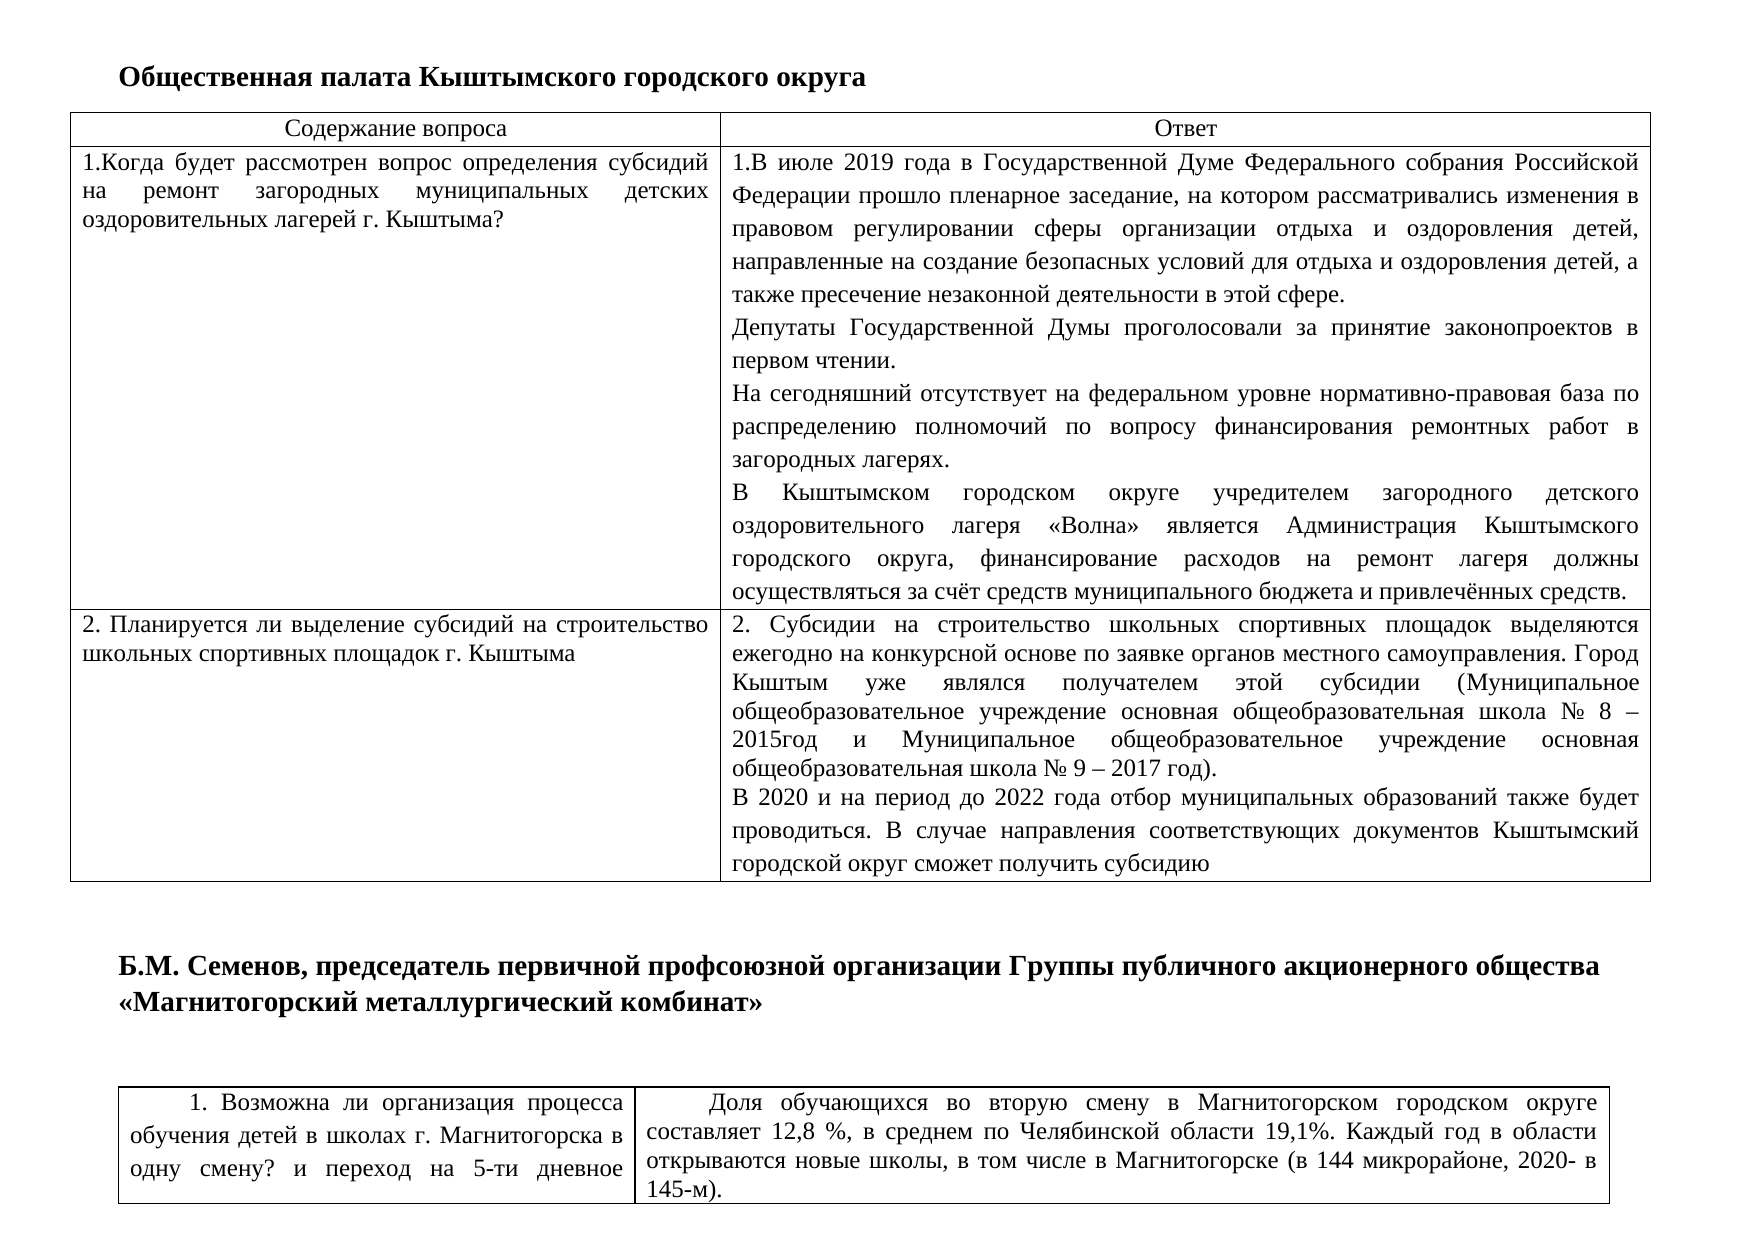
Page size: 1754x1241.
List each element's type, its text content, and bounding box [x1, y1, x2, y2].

table_cell 1.Когда будет рассмотрен вопрос определения субсидий на ремонт загородных муниципальных детских оздоровительных лагерей г. Кыштыма? [71, 147, 720, 608]
text Общественная палата Кыштымского городского округа [118, 59, 1695, 93]
table_cell 2. Планируется ли выделение субсидий на строительство школьных спортивных площадок г. Кыштыма [71, 610, 720, 881]
text Б.М. Семенов, председатель первичной профсоюзной организации Группы публичного акционерного общества «Магнитогорский металлургический комбинат» [118, 948, 1695, 1017]
table_header Содержание вопроса [71, 113, 720, 146]
table_cell 1.В июле 2019 года в Государственной Думе Федерального собрания Российской Федерации прошло пленарное заседание, на котором рассматривались изменения в правовом регулировании сферы организации отдыха и оздоровления детей, направленные на создание безопасных условий для отдыха и оздоровления детей, а также пресечение незаконной деятельности в этой сфере. Депутаты Государственной Думы проголосовали за принятие законопроектов в первом чтении. На сегодняшний отсутствует на федеральном уровне нормативно-правовая база по распределению полномочий по вопросу финансирования ремонтных работ в загородных лагерях. В Кыштымском городском округе учредителем загородного детского оздоровительного лагеря «Волна» является Администрация Кыштымского городского округа, финансирование расходов на ремонт лагеря должны осуществляться за счёт средств муниципального бюджета и привлечённых средств. [721, 147, 1650, 608]
table_header Ответ [721, 113, 1650, 146]
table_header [636, 1088, 1609, 1202]
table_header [119, 1088, 634, 1202]
table_cell 2. Субсидии на строительство школьных спортивных площадок выделяются ежегодно на конкурсной основе по заявке органов местного самоуправления. Город Кыштым уже являлся получателем этой субсидии (Муниципальное общеобразовательное учреждение основная общеобразовательная школа № 8 – 2015год и Муниципальное общеобразовательное учреждение основная общеобразовательная школа № 9 – 2017 год). В 2020 и на период до 2022 года отбор муниципальных образований также будет проводиться. В случае направления соответствующих документов Кыштымский городской округ сможет получить субсидию [721, 610, 1650, 881]
